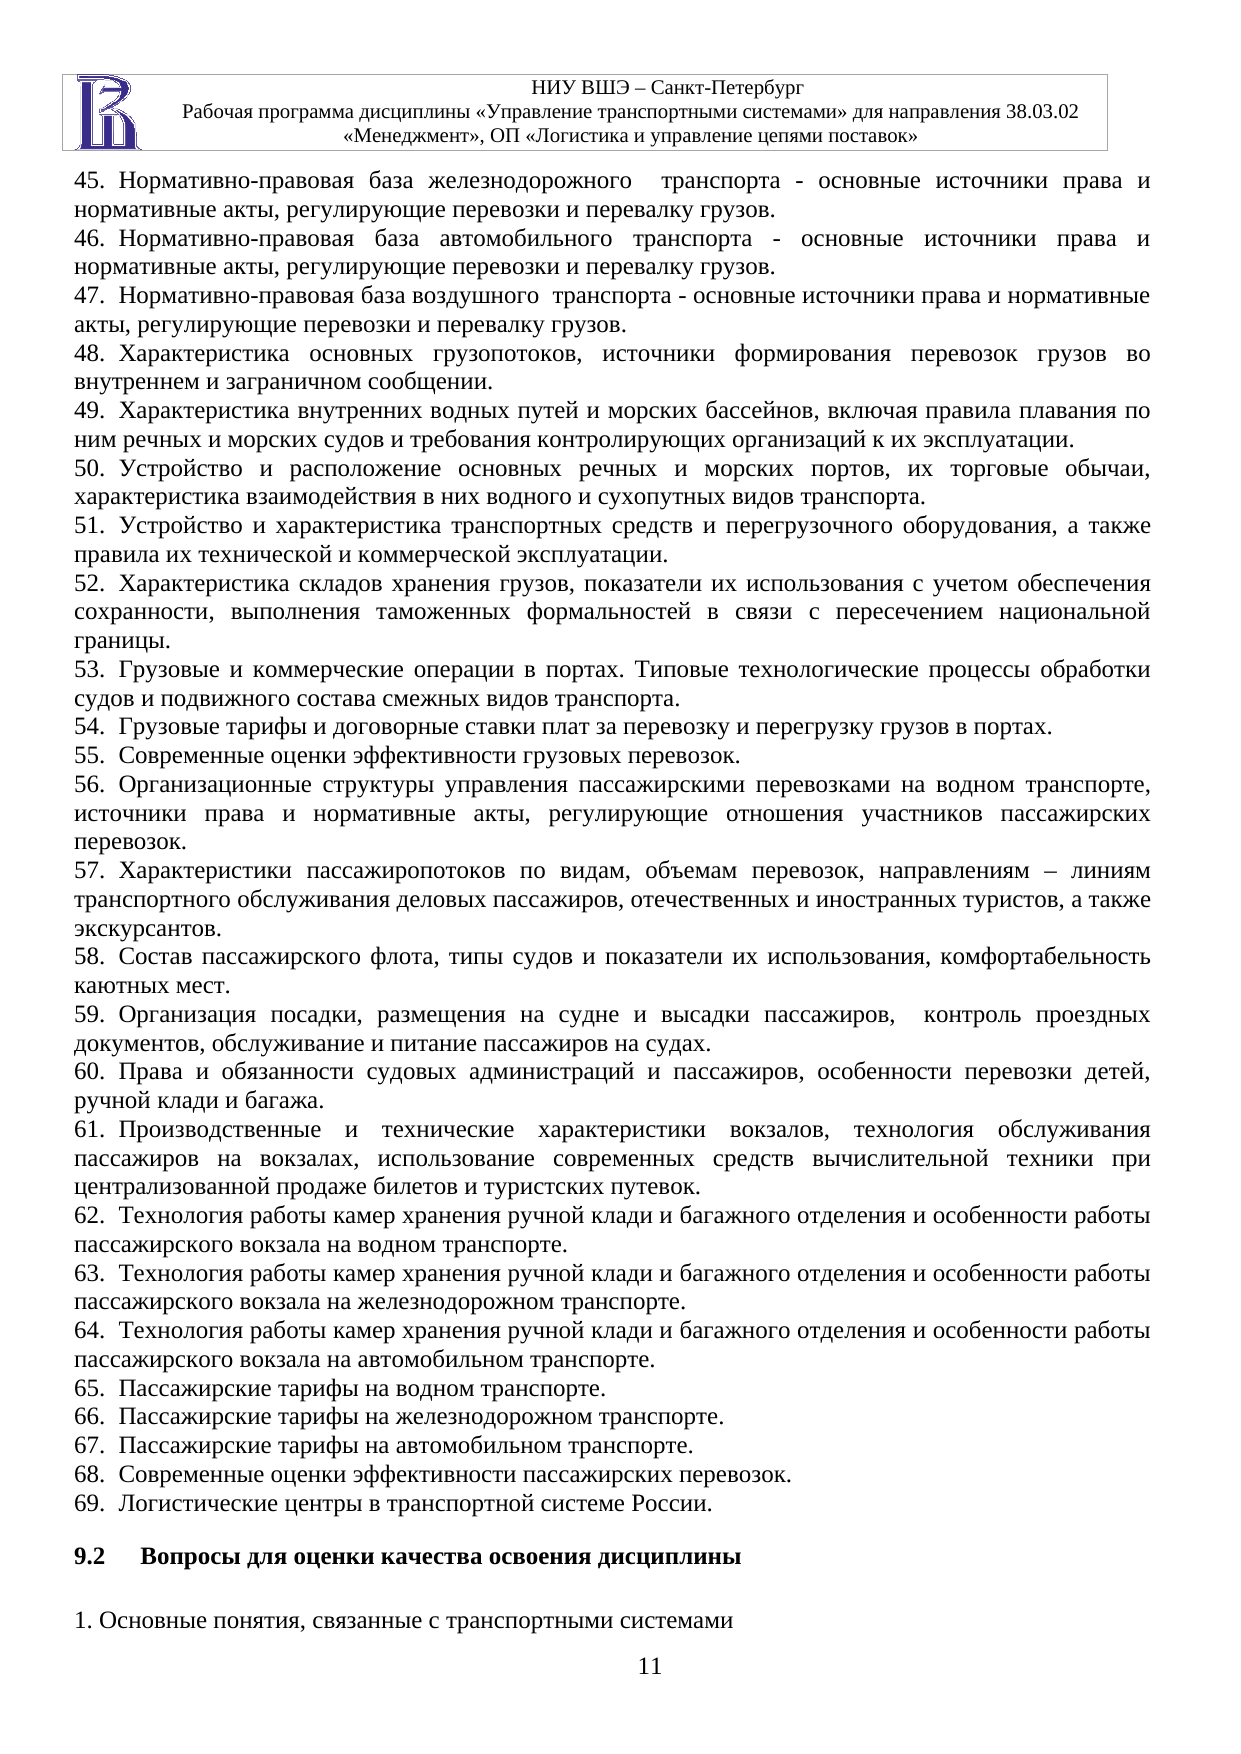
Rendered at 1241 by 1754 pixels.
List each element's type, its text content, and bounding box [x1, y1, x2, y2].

list Устройство и расположение основных речных и морских портов, их торговые обычаи, характеристика взаимодействия в них водного и сухопутных видов транспорта. [74, 453, 1152, 510]
list Современные оценки эффективности пассажирских перевозок. [74, 1459, 1152, 1488]
list Организационные структуры управления пассажирскими перевозками на водном транспорте, источники права и нормативные акты, регулирующие отношения участников пассажирских перевозок. [74, 769, 1152, 855]
list Состав пассажирского флота, типы судов и показатели их использования, комфортабельность каютных мест. [74, 941, 1152, 999]
list Права и обязанности судовых администраций и пассажиров, особенности перевозки детей, ручной клади и багажа. [74, 1056, 1152, 1114]
list Характеристика складов хранения грузов, показатели их использования с учетом обеспечения сохранности, выполнения таможенных формальностей в связи с пересечением национальной границы. [74, 568, 1152, 654]
list Логистические центры в транспортной системе России. [74, 1488, 1152, 1516]
subtitle Вопросы для оценки качества освоения дисциплины [74, 1541, 1152, 1570]
list Технология работы камер хранения ручной клади и багажного отделения и особенности работы пассажирского вокзала на железнодорожном транспорте. [74, 1258, 1152, 1315]
list Пассажирские тарифы на автомобильном транспорте. [74, 1430, 1152, 1459]
list Современные оценки эффективности грузовых перевозок. [74, 740, 1152, 769]
list Производственные и технические характеристики вокзалов, технология обслуживания пассажиров на вокзалах, использование современных средств вычислительной техники при централизованной продаже билетов и туристских путевок. [74, 1114, 1152, 1200]
list Устройство и характеристика транспортных средств и перегрузочного оборудования, а также правила их технической и коммерческой эксплуатации. [74, 510, 1152, 568]
list Пассажирские тарифы на водном транспорте. [74, 1373, 1152, 1401]
list Технология работы камер хранения ручной клади и багажного отделения и особенности работы пассажирского вокзала на водном транспорте. [74, 1200, 1152, 1258]
list Грузовые тарифы и договорные ставки плат за перевозку и перегрузку грузов в портах. [74, 711, 1152, 740]
list Грузовые и коммерческие операции в портах. Типовые технологические процессы обработки судов и подвижного состава смежных видов транспорта. [74, 654, 1152, 711]
list Характеристика основных грузопотоков, источники формирования перевозок грузов во внутреннем и заграничном сообщении. [74, 338, 1152, 395]
list Характеристика внутренних водных путей и морских бассейнов, включая правила плавания по ним речных и морских судов и требования контролирующих организаций к их эксплуатации. [74, 395, 1152, 453]
list Нормативно-правовая база автомобильного транспорта - основные источники права и нормативные акты, регулирующие перевозки и перевалку грузов. [74, 223, 1152, 280]
list Организация посадки, размещения на судне и высадки пассажиров, контроль проездных документов, обслуживание и питание пассажиров на судах. [74, 999, 1152, 1056]
list Характеристики пассажиропотоков по видам, объемам перевозок, направлениям – линиям транспортного обслуживания деловых пассажиров, отечественных и иностранных туристов, а также экскурсантов. [74, 855, 1152, 941]
text 1. Основные понятия, связанные с транспортными системами [74, 1605, 1152, 1634]
list Нормативно-правовая база железнодорожного транспорта - основные источники права и нормативные акты, регулирующие перевозки и перевалку грузов. [74, 165, 1152, 223]
list Нормативно-правовая база воздушного транспорта - основные источники права и нормативные акты, регулирующие перевозки и перевалку грузов. [74, 280, 1152, 338]
picture [73, 74, 143, 150]
list Пассажирские тарифы на железнодорожном транспорте. [74, 1401, 1152, 1430]
list Технология работы камер хранения ручной клади и багажного отделения и особенности работы пассажирского вокзала на автомобильном транспорте. [74, 1315, 1152, 1373]
